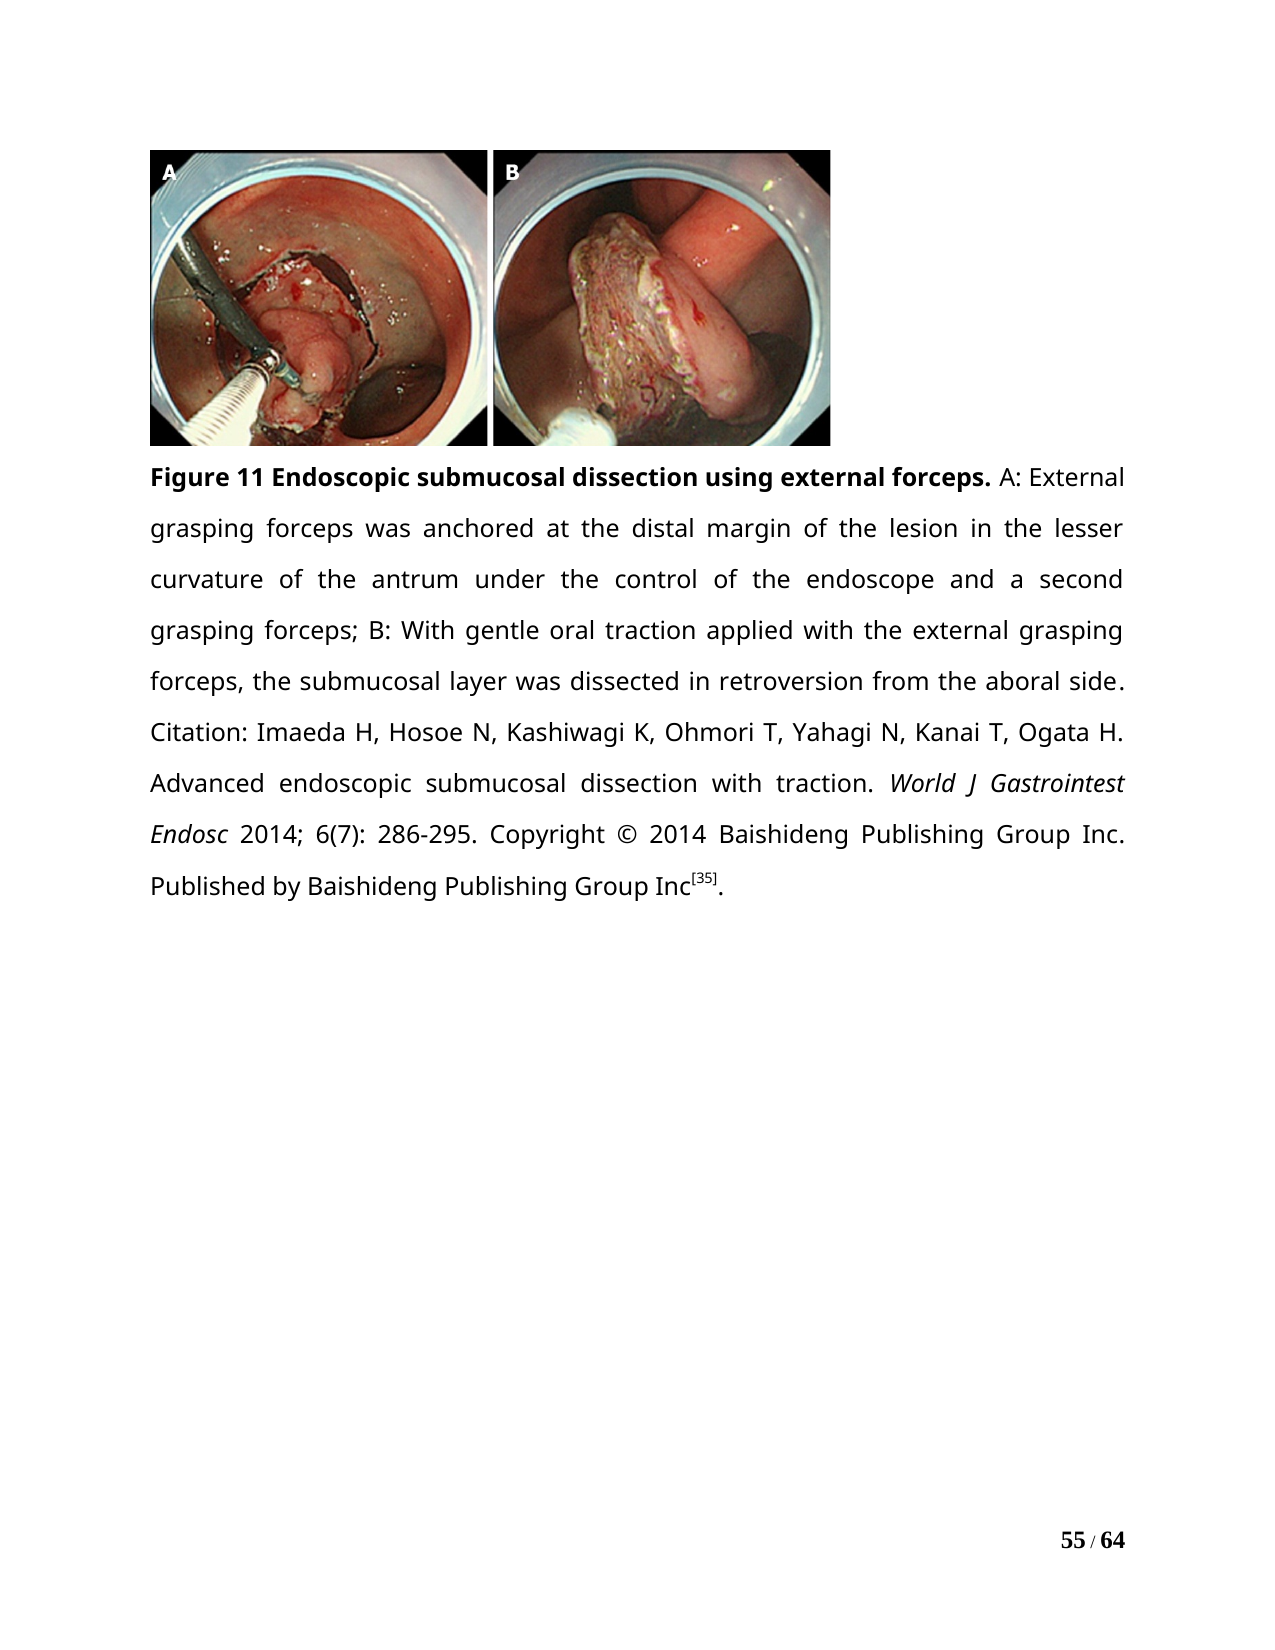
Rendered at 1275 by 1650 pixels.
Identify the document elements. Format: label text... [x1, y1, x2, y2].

text Figure 11 Endoscopic submucosal dissection using external forceps. A: External grasping forceps was anchored at the distal margin of the lesion in the lesser curvature of the antrum under the control of the endoscope and a second grasping forceps; B: With gentle oral traction applied with the external grasping forceps, the submucosal layer was dissected in retroversion from the aboral side. Citation: Imaeda H, Hosoe N, Kashiwagi K, Ohmori T, Yahagi N, Kanai T, Ogata H. Advanced endoscopic submucosal dissection with traction. World J Gastrointest Endosc 2014; 6(7): 286-295. Copyright © 2014 Baishideng Publishing Group Inc. Published by Baishideng Publishing Group Inc[35]. [150, 460, 1125, 902]
picture [150, 150, 831, 446]
